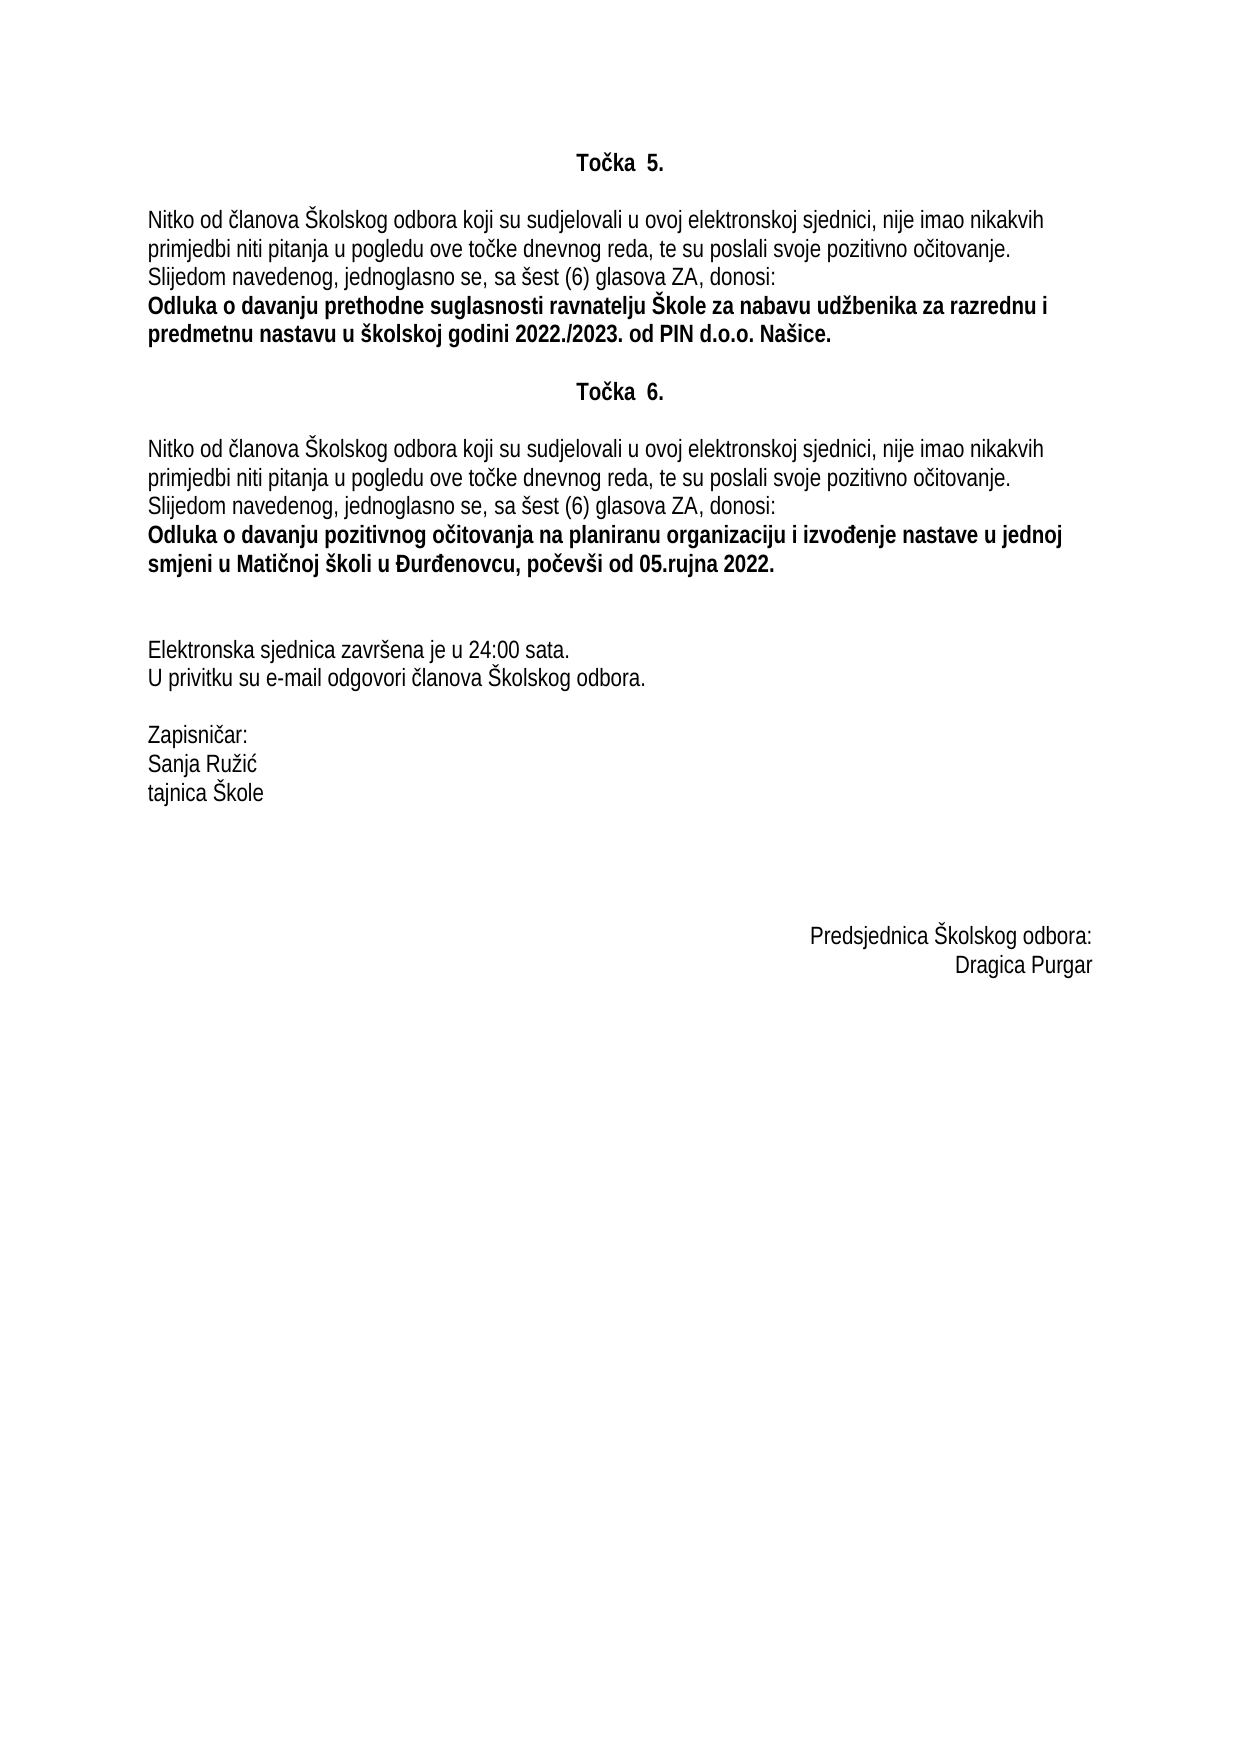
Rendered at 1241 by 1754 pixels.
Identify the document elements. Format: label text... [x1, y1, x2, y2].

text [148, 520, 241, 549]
text Slijedom navedenog, jednoglasno se, sa šest (6) glasova ZA, donosi: [148, 491, 1093, 520]
text Sanja Ružić [148, 749, 1093, 778]
text Predsjednica Školskog odbora: [148, 921, 1093, 950]
text Točka 6. [148, 377, 1093, 405]
text U privitku su e-mail odgovori članova Školskog odbora. [148, 663, 1093, 692]
text Odluka o davanju prethodne suglasnosti ravnatelju Škole za nabavu udžbenika za razrednu i predmetnu nastavu u školskoj godini 2022./2023. od PIN d.o.o. Našice. [148, 291, 1093, 348]
text Elektronska sjednica završena je u 24:00 sata. [148, 634, 1093, 663]
text Točka 5. [148, 148, 1093, 176]
text tajnica Škole [148, 778, 1093, 806]
text Dragica Purgar [148, 950, 1093, 978]
text Odluka o davanju pozitivnog očitovanja na planiranu organizaciju i izvođenje nastave u jednoj smjeni u Matičnoj školi u Đurđenovcu, počevši od 05.rujna 2022. [775, 520, 1093, 577]
text Slijedom navedenog, jednoglasno se, sa šest (6) glasova ZA, donosi: [148, 262, 1093, 291]
text Zapisničar: [148, 721, 1093, 749]
